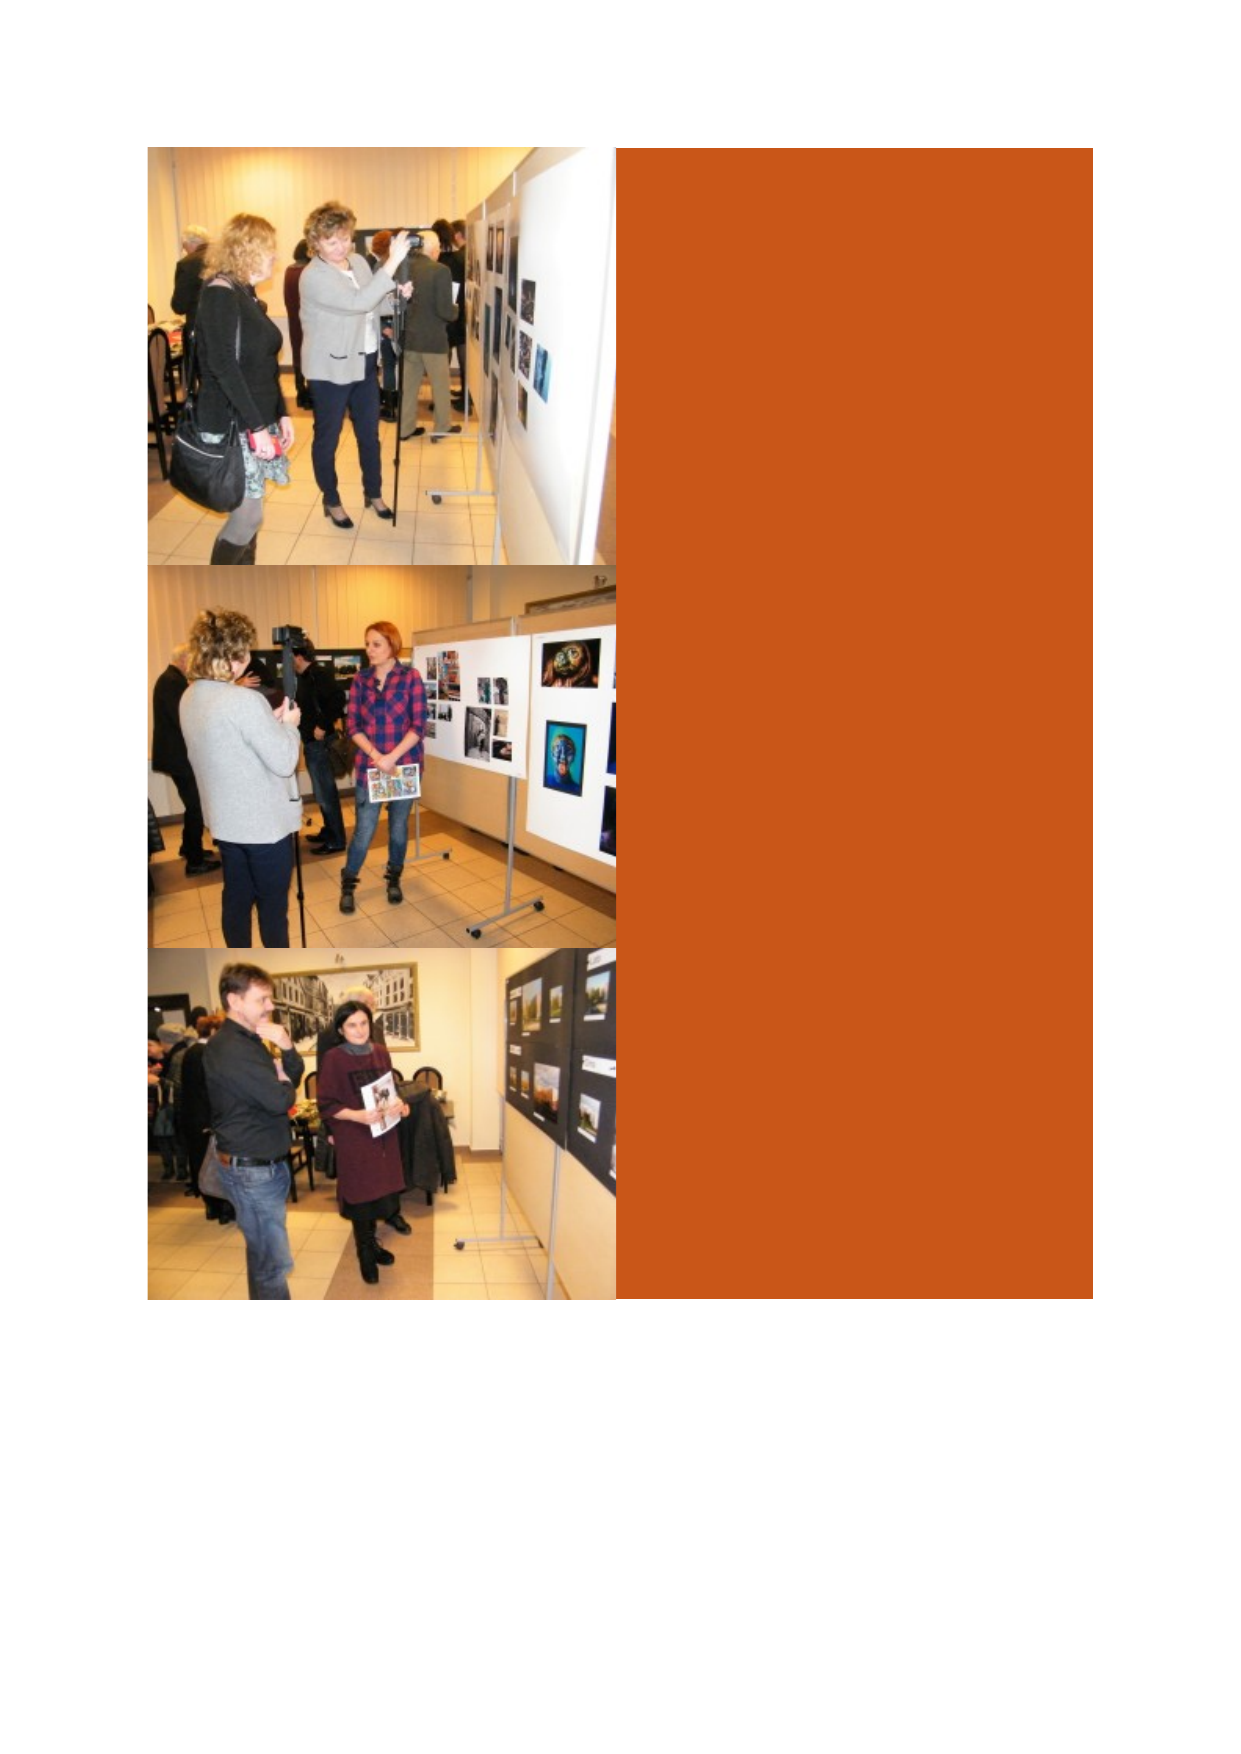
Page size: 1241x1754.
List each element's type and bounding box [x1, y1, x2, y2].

picture [147, 147, 617, 1300]
